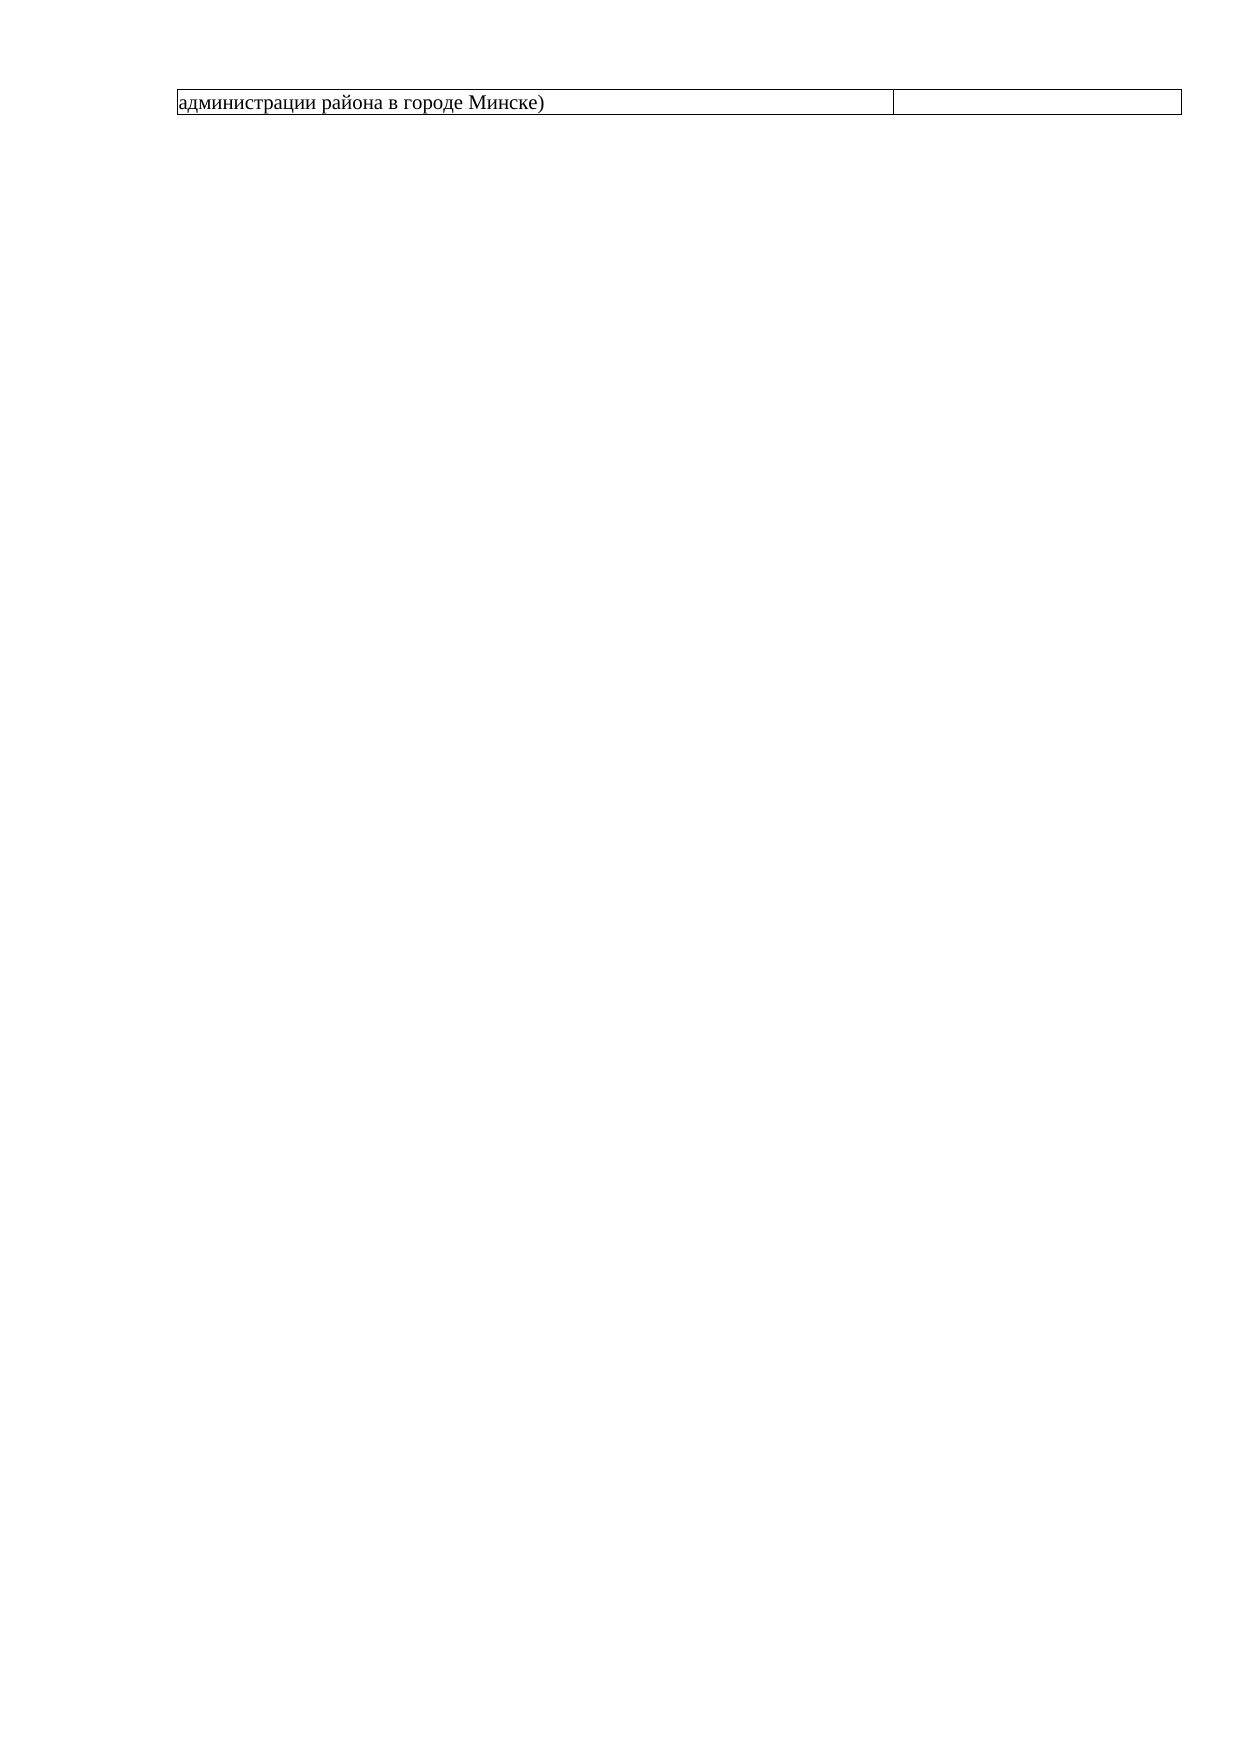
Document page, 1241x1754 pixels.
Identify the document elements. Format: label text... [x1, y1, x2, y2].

table_cell письменная [894, 90, 1181, 114]
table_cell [178, 90, 893, 114]
